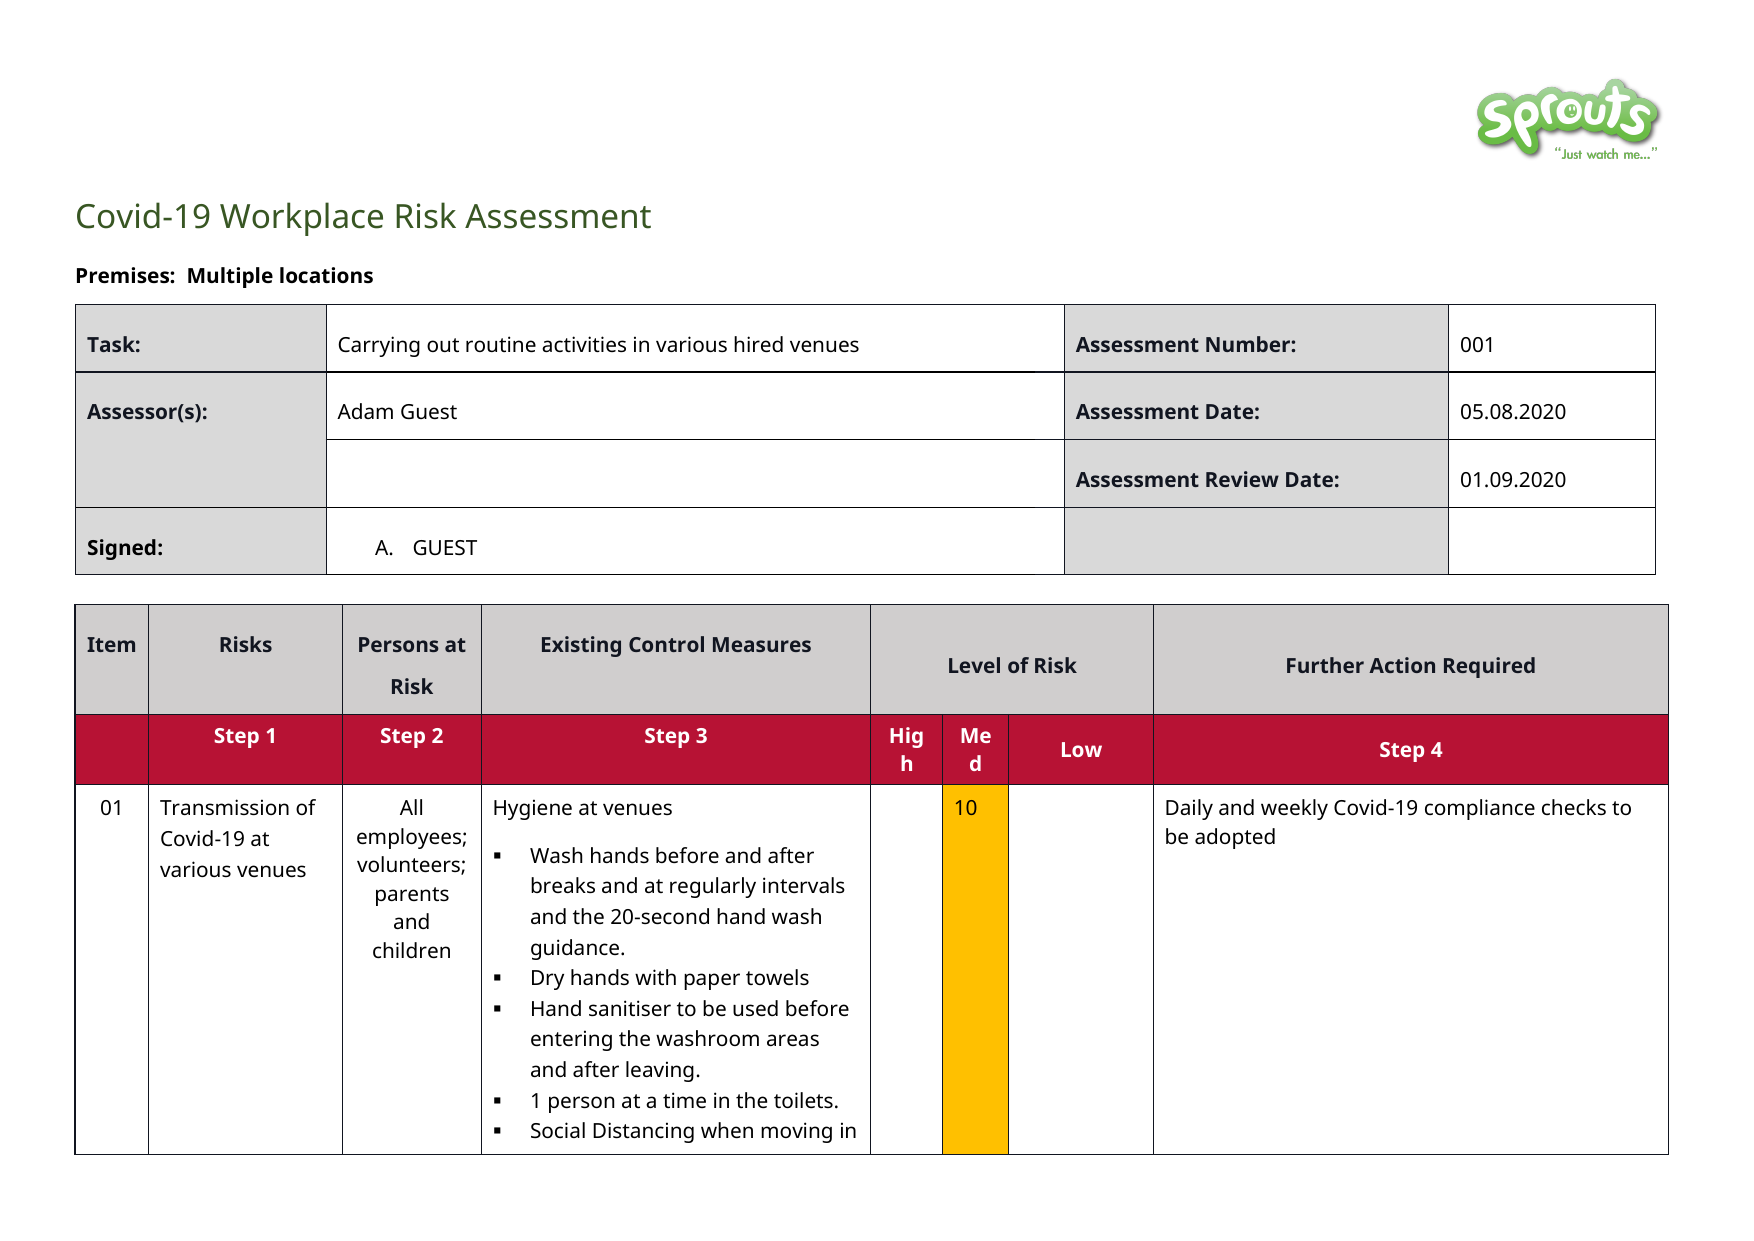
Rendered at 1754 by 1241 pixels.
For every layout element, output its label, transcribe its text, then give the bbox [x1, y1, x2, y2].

table_header Further Action Required [1154, 605, 1668, 714]
table_header Persons at Risk [343, 605, 481, 714]
table_cell Step 4 [1154, 715, 1668, 784]
table_cell [1035, 440, 1064, 507]
table_cell All employees; volunteers; parents and children [343, 785, 481, 1154]
table_cell Daily and weekly Covid-19 compliance checks to be adopted AG to conduct site visits with venues and staff to inspect and record differing social distancing measures Designated member of staff to collect children together and return to parents at the end of sessions AG to check if venue providing signage, or to be provided to staff for use at multiple venues. Sanitiser to be provided to staff Any staff who are ‘exempt’ from wearing masks must inform AG and JW for contingency arrangements. Face masks to be provided to staff and volunteers for their own use Consider use of tape on floors to mark out distance if permitted by the venue. Ensure ‘spots’ are kept 2m distance. Consider ‘assembly’ setting (sitting in rows facing front towards staff). AG and JW to re-evaluate following staff feedback in Week 1 Same spots not to be used by others outside that bubble on the same day. To be cleaned/sanitised at the end of each day. Business cards will be provided to give out which give bank details. No longer take weekly cash, BACS transfers preferred ‘Walk-in’ tasters and unregistered siblings not permitted. Must be referred to Sprouts website to officially book in taster session [1154, 785, 1668, 1154]
table_cell Assessor(s): [76, 373, 326, 439]
table_cell Step 2 [343, 715, 481, 784]
table_cell Hygiene at venues Wash hands before and after breaks and at regularly intervals and the 20-second hand wash guidance. Dry hands with paper towels Hand sanitiser to be used before entering the washroom areas and after leaving. 1 person at a time in the toilets. Social Distancing when moving in the venues and on journeys to work Parents to wait outside of venues with children until collected Ensure one-way flow in place at entrance and exit points to the building ‘Spots’, first aid kits, folders and any other equipment to be sanitised before and after sessions Face masks to be worn by all adults on entering the building. Once they are in their group room they can be removed, subject to the group leader agreeing. Where possible, maintain social distancing within sessions All classes to remain in their set ‘bubbles’ – no changes to times/groups for any child No sharing of stationery, pens, pencils etc. Equipment not to be shared outside of bubble. Remain in allocated rooms during session time Staff not to take cash from parents and to advise on BACS transfers Pre-registered tasters only admitted Emergency Situations During a genuine emergency , i.e. accident or fire, staff do not have to remain at a 2m distance in response if it would be unsafe to do so. Staff involved in the provision of assistance to others in an emergency ensure they sanitise hands immediately afterwards. Direct contact i.e. staff passing items to each other has been minimised First Aid Mask and gloves to be worn when dealing with bodily fluids. [482, 785, 870, 1154]
table_cell [327, 440, 1035, 507]
text Covid-19 Workplace Risk Assessment [75, 193, 1668, 238]
table_cell [1009, 785, 1153, 1154]
table_cell Assessment Date: [1065, 373, 1448, 439]
table_cell [1035, 373, 1064, 439]
table_cell Signed: [76, 508, 326, 574]
table_header [1035, 305, 1064, 371]
table_cell Step 3 [482, 715, 870, 784]
table_cell High [871, 715, 942, 784]
table_cell Med [943, 715, 1008, 784]
table_header Task: [76, 305, 326, 371]
table_cell 10 [943, 785, 1008, 1154]
table_header 001 [1449, 305, 1655, 371]
table_cell 01.09.2020 [1449, 440, 1655, 507]
picture [1473, 73, 1669, 165]
table_cell [1449, 508, 1655, 574]
table_cell Assessment Review Date: [1065, 440, 1448, 507]
table_cell [1065, 508, 1448, 574]
table_header Risks [149, 605, 342, 714]
table_cell [871, 785, 942, 1154]
table_cell Transmission of Covid-19 at various venues [149, 785, 342, 1154]
table_header Existing Control Measures [482, 605, 870, 714]
table_cell [76, 439, 326, 507]
table_header Item [76, 605, 148, 714]
table_cell Adam Guest [327, 373, 1035, 439]
table_cell Step 1 [149, 715, 342, 784]
table_cell 01 [76, 785, 148, 1154]
table_cell GUEST [327, 508, 1035, 574]
table_cell 05.08.2020 [1449, 373, 1655, 439]
table_cell [76, 715, 148, 784]
table_header Level of Risk [871, 605, 1153, 714]
table_header Assessment Number: [1065, 305, 1448, 371]
table_header Carrying out routine activities in various hired venues [327, 305, 1035, 371]
table_cell Low [1009, 715, 1153, 784]
text Premises: Multiple locations [75, 261, 1668, 289]
table_cell [1035, 508, 1064, 574]
